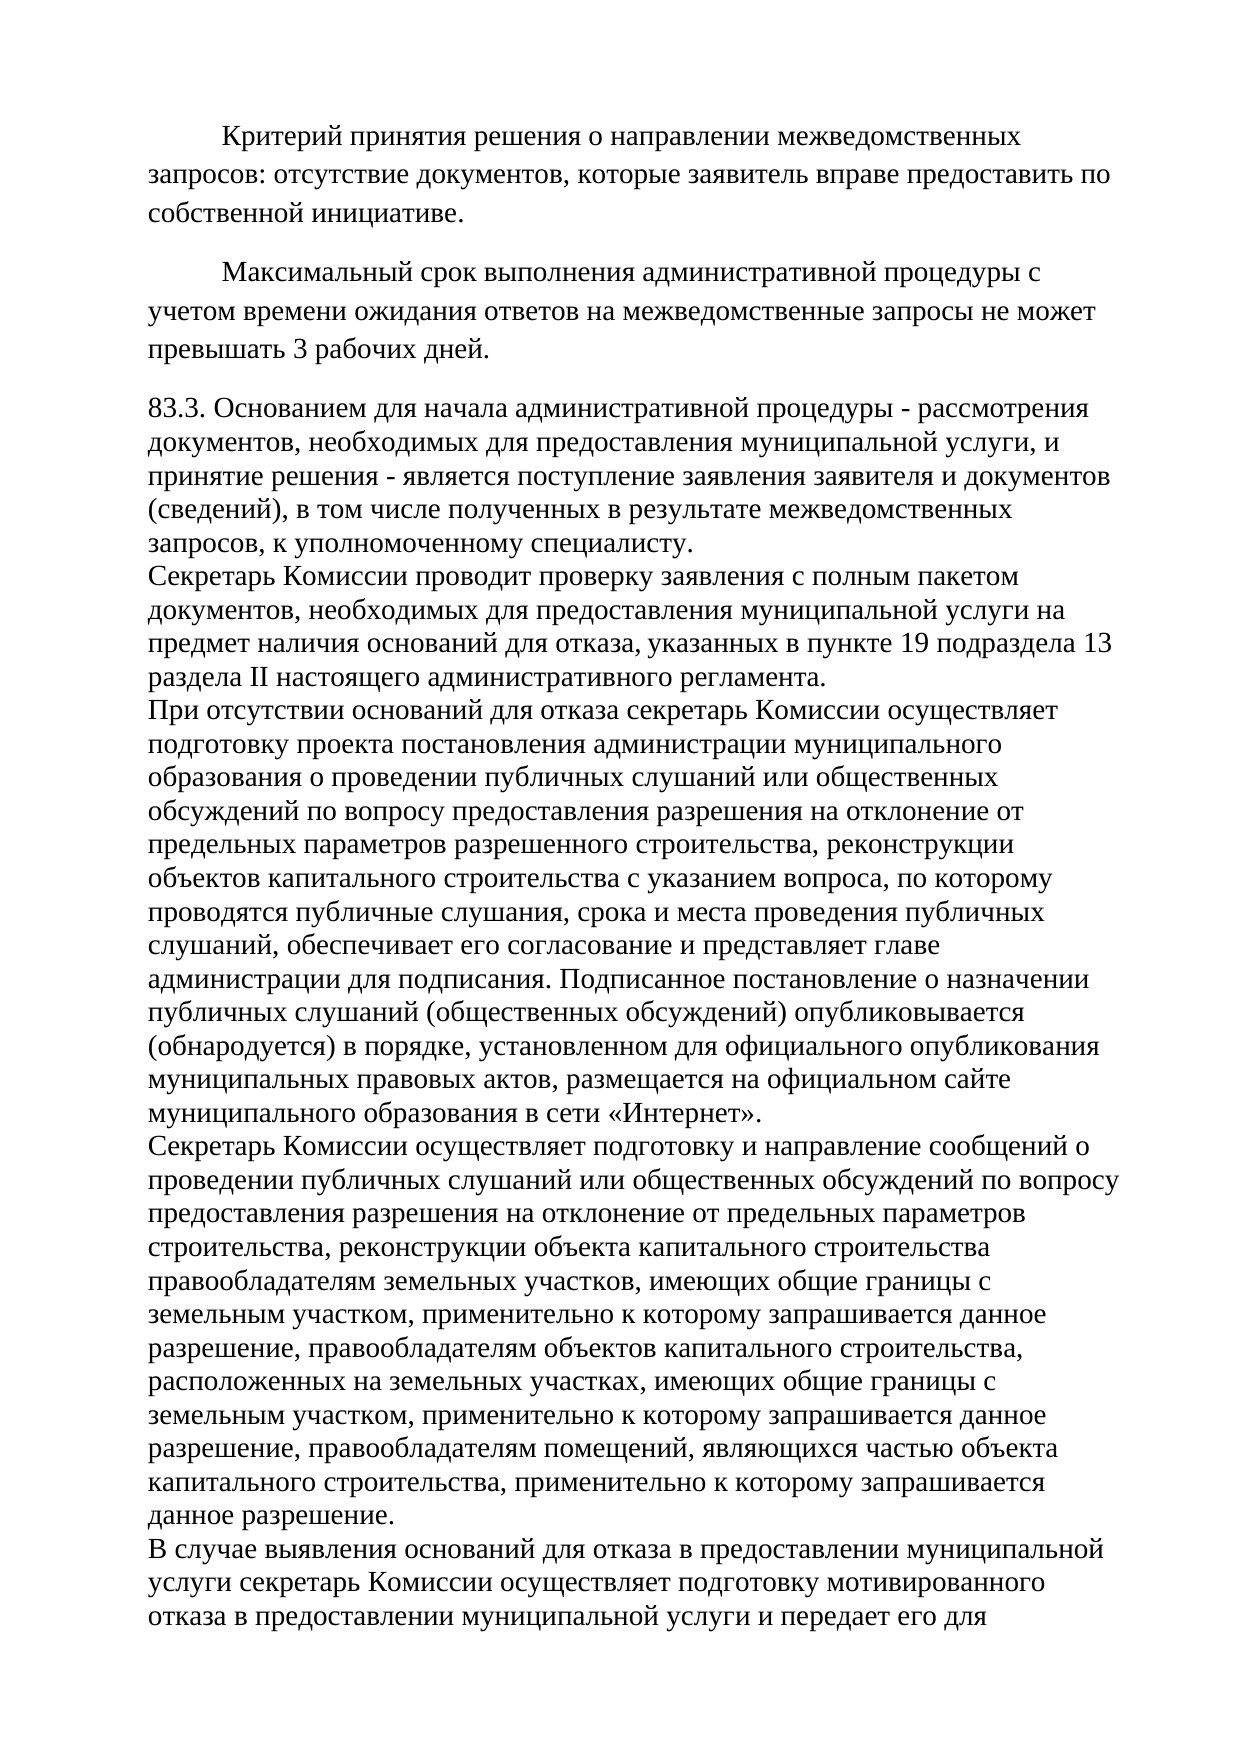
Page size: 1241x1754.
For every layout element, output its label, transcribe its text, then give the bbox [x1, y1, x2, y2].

text 83.3. Основанием для начала административной процедуры - рассмотрения документов, необходимых для предоставления муниципальной услуги, и принятие решения - является поступление заявления заявителя и документов (сведений), в том числе полученных в результате межведомственных запросов, к уполномоченному специалисту. [148, 391, 1122, 559]
text Секретарь Комиссии проводит проверку заявления с полным пакетом документов, необходимых для предоставления муниципальной услуги на предмет наличия оснований для отказа, указанных в пункте 19 подраздела 13 раздела II настоящего административного регламента. [148, 559, 1122, 693]
text Максимальный срок выполнения административной процедуры с учетом времени ожидания ответов на межведомственные запросы не может превышать 3 рабочих дней. [148, 254, 1122, 365]
text Секретарь Комиссии осуществляет подготовку и направление сообщений о проведении публичных слушаний или общественных обсуждений по вопросу предоставления разрешения на отклонение от предельных параметров строительства, реконструкции объекта капитального строительства правообладателям земельных участков, имеющих общие границы с земельным участком, применительно к которому запрашивается данное разрешение, правообладателям объектов капитального строительства, расположенных на земельных участках, имеющих общие границы с земельным участком, применительно к которому запрашивается данное разрешение, правообладателям помещений, являющихся частью объекта капитального строительства, применительно к которому запрашивается данное разрешение. [148, 1129, 1122, 1531]
text При отсутствии оснований для отказа секретарь Комиссии осуществляет подготовку проекта постановления администрации муниципального образования о проведении публичных слушаний или общественных обсуждений по вопросу предоставления разрешения на отклонение от предельных параметров разрешенного строительства, реконструкции объектов капитального строительства с указанием вопроса, по которому проводятся публичные слушания, срока и места проведения публичных слушаний, обеспечивает его согласование и представляет главе администрации для подписания. Подписанное постановление о назначении публичных слушаний (общественных обсуждений) опубликовывается (обнародуется) в порядке, установленном для официального опубликования муниципальных правовых актов, размещается на официальном сайте муниципального образования в сети «Интернет». [148, 693, 1122, 1129]
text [148, 1531, 1122, 1632]
text Критерий принятия решения о направлении межведомственных запросов: отсутствие документов, которые заявитель вправе предоставить по собственной инициативе. [148, 118, 1122, 229]
